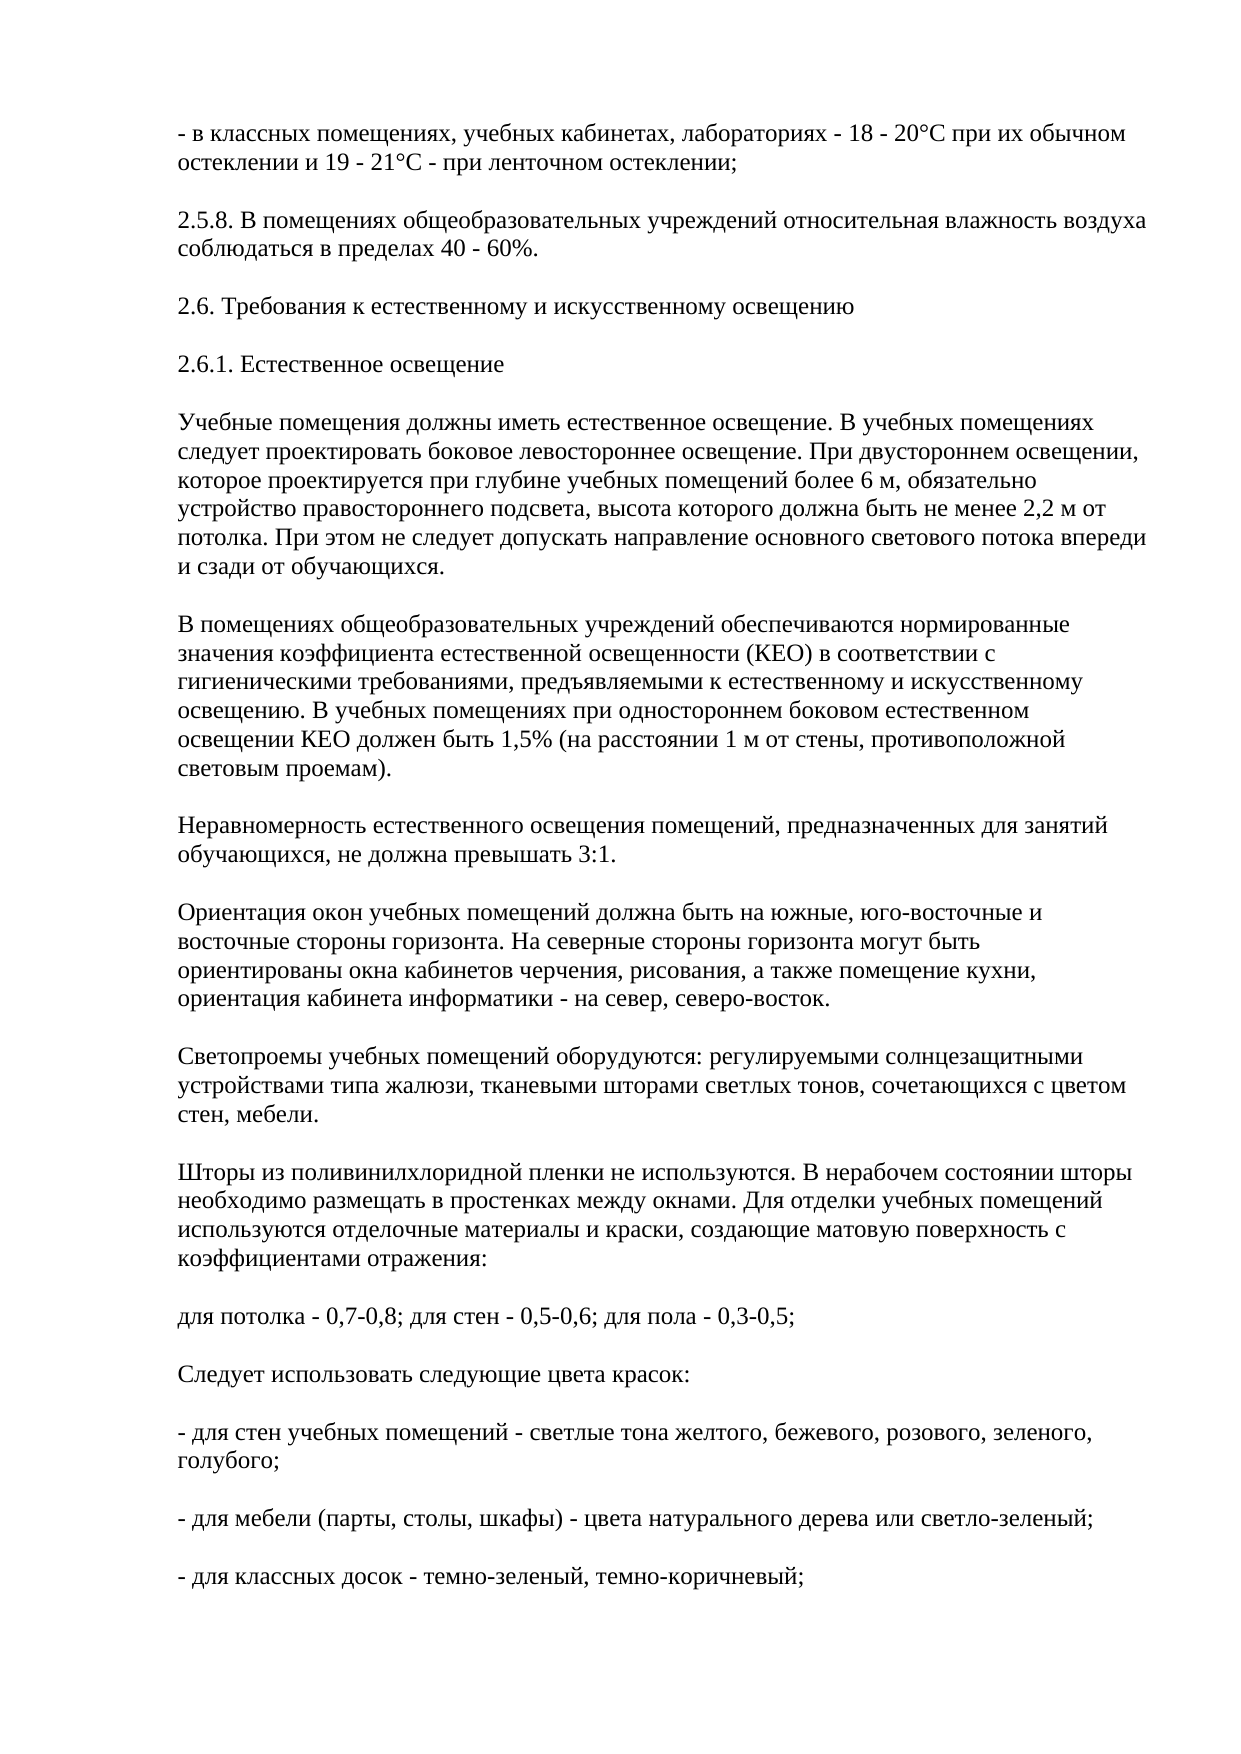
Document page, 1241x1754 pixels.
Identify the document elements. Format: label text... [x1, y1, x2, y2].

text Ориентация окон учебных помещений должна быть на южные, юго-восточные и восточные стороны горизонта. На северные стороны горизонта могут быть ориентированы окна кабинетов черчения, рисования, а также помещение кухни, ориентация кабинета информатики - на север, северо-восток. [177, 897, 1152, 1012]
text - для мебели (парты, столы, шкафы) - цвета натурального дерева или светло-зеленый; [177, 1503, 1152, 1532]
text Следует использовать следующие цвета красок: [177, 1359, 1152, 1388]
text Учебные помещения должны иметь естественное освещение. В учебных помещениях следует проектировать боковое левостороннее освещение. При двустороннем освещении, которое проектируется при глубине учебных помещений более 6 м, обязательно устройство правостороннего подсвета, высота которого должна быть не менее 2,2 м от потолка. При этом не следует допускать направление основного светового потока впереди и сзади от обучающихся. [177, 407, 1152, 580]
text - в классных помещениях, учебных кабинетах, лабораториях - 18 - 20°C при их обычном остеклении и 19 - 21°C - при ленточном остеклении; [177, 118, 1152, 176]
text В помещениях общеобразовательных учреждений обеспечиваются нормированные значения коэффициента естественной освещенности (КЕО) в соответствии с гигиеническими требованиями, предъявляемыми к естественному и искусственному освещению. В учебных помещениях при одностороннем боковом естественном освещении КЕО должен быть 1,5% (на расстоянии 1 м от стены, противоположной световым проемам). [177, 609, 1152, 781]
text 2.6. Требования к естественному и искусственному освещению [177, 291, 1152, 320]
text для потолка - 0,7-0,8; для стен - 0,5-0,6; для пола - 0,3-0,5; [177, 1301, 1152, 1330]
text Светопроемы учебных помещений оборудуются: регулируемыми солнцезащитными устройствами типа жалюзи, тканевыми шторами светлых тонов, сочетающихся с цветом стен, мебели. [177, 1041, 1152, 1128]
text - для классных досок - темно-зеленый, темно-коричневый; [177, 1561, 1152, 1590]
text Неравномерность естественного освещения помещений, предназначенных для занятий обучающихся, не должна превышать 3:1. [177, 811, 1152, 868]
text - для стен учебных помещений - светлые тона желтого, бежевого, розового, зеленого, голубого; [177, 1417, 1152, 1474]
text 2.5.8. В помещениях общеобразовательных учреждений относительная влажность воздуха соблюдаться в пределах 40 - 60%. [177, 205, 1152, 262]
text Шторы из поливинилхлоридной пленки не используются. В нерабочем состоянии шторы необходимо размещать в простенках между окнами. Для отделки учебных помещений используются отделочные материалы и краски, создающие матовую поверхность с коэффициентами отражения: [177, 1157, 1152, 1272]
text 2.6.1. Естественное освещение [177, 349, 1152, 378]
